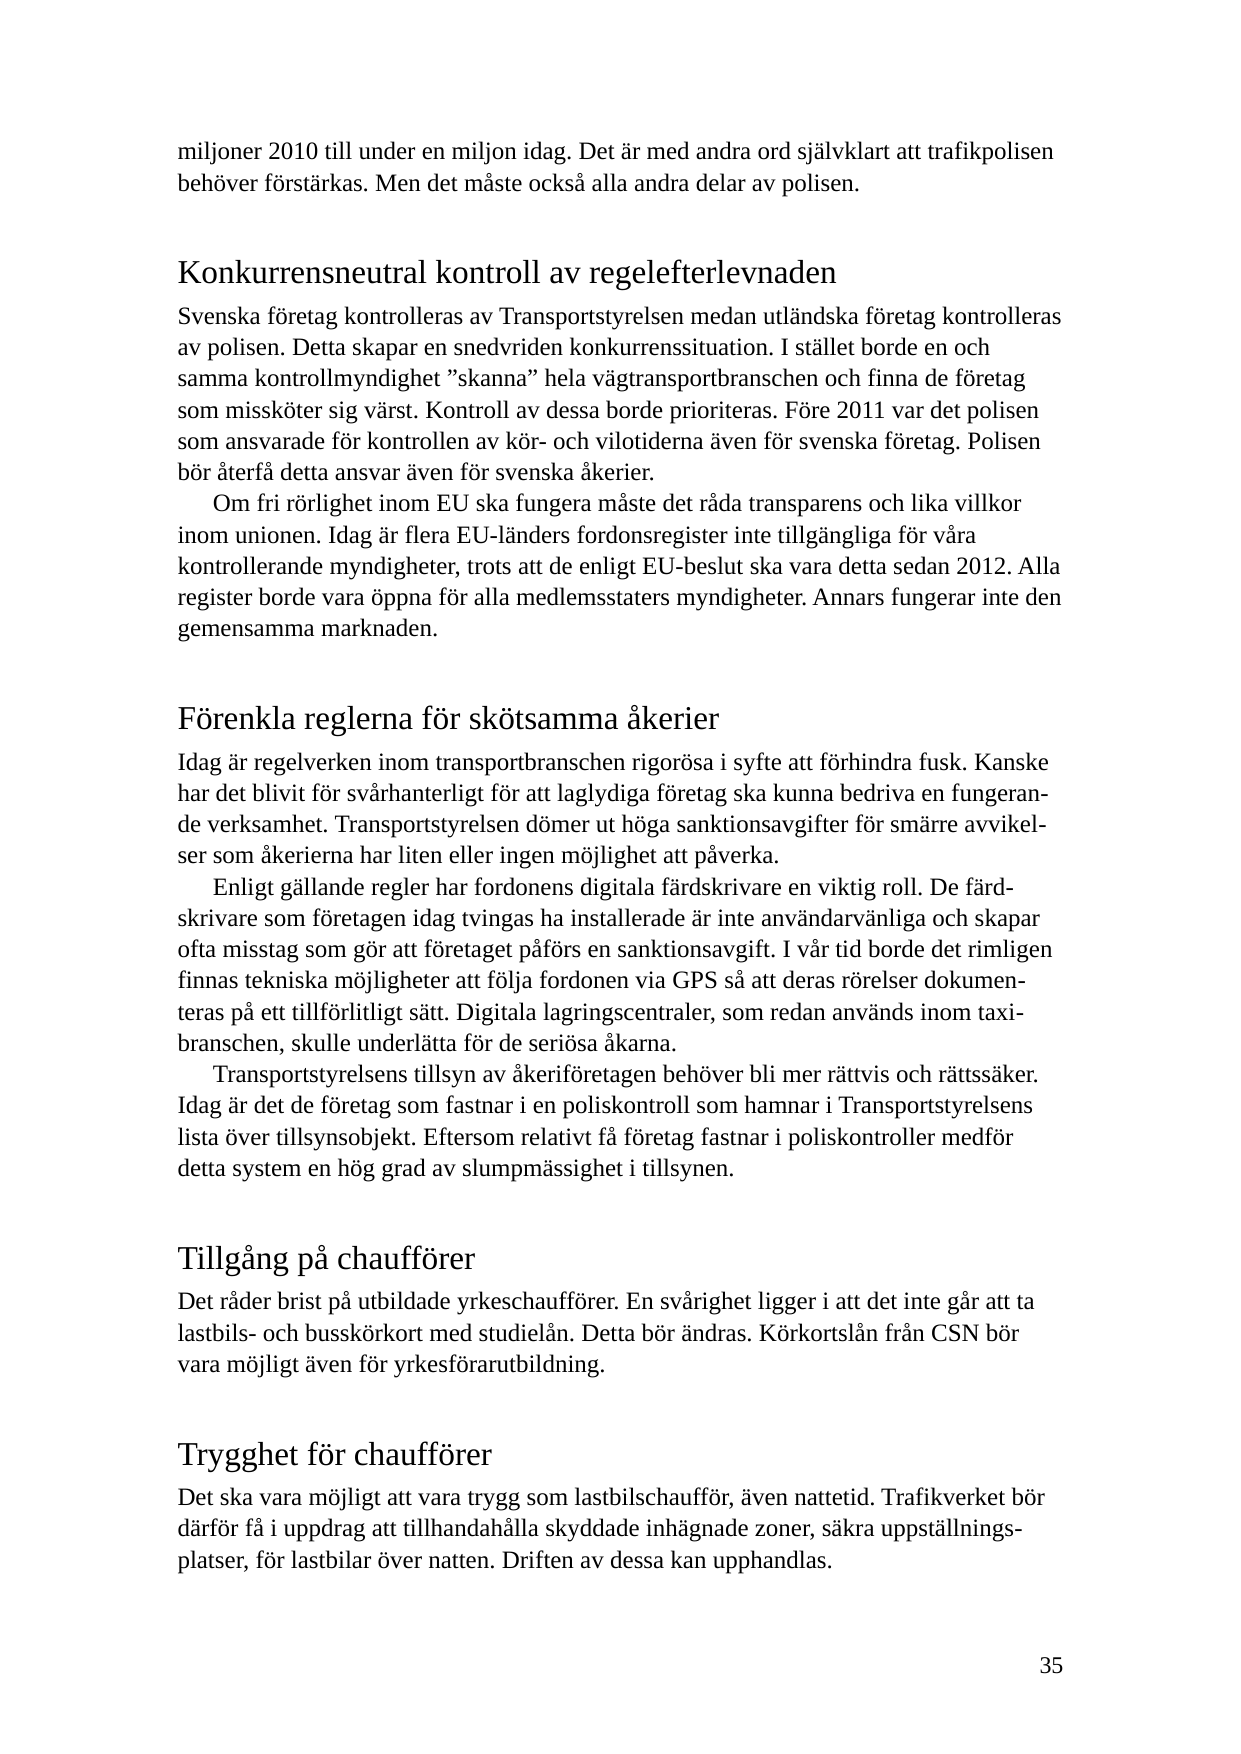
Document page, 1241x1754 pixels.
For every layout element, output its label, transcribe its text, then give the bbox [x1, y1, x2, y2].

subtitle Förenkla reglerna för skötsamma åkerier [177, 705, 1063, 736]
text Enligt gällande regler har fordonens digitala färdskrivare en viktig roll. De färdskrivare som företagen idag tvingas ha installerade är inte användarvänliga och skapar ofta misstag som gör att företaget påförs en sanktionsavgift. I vår tid borde det rimligen finnas tekniska möjligheter att följa fordonen via GPS så att deras rörelser dokumenteras på ett tillförlitligt sätt. Digitala lagringscentraler, som redan används inom taxibranschen, skulle underlätta för de seriösa åkarna. [177, 869, 1063, 1057]
subtitle Tillgång på chaufförer [177, 1244, 1063, 1276]
subtitle Trygghet för chaufförer [177, 1440, 1063, 1471]
subtitle Konkurrensneutral kontroll av regelefterlevnaden [177, 259, 1063, 290]
text Det ska vara möjligt att vara trygg som lastbilschaufför, även nattetid. Trafikverket bör därför få i uppdrag att tillhandahålla skyddade inhägnade zoner, säkra uppställningsplatser, för lastbilar över natten. Driften av dessa kan upphandlas. [177, 1480, 1063, 1573]
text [177, 134, 1063, 196]
text Svenska företag kontrolleras av Transportstyrelsen medan utländska företag kontrolleras av polisen. Detta skapar en snedvriden konkurrenssituation. I stället borde en och samma kontrollmyndighet ”skanna” hela vägtransportbranschen och finna de företag som missköter sig värst. Kontroll av dessa borde prioriteras. Före 2011 var det polisen som ansvarade för kontrollen av kör- och vilotiderna även för svenska företag. Polisen bör återfå detta ansvar även för svenska åkerier. [177, 298, 1063, 486]
text Idag är regelverken inom transportbranschen rigorösa i syfte att förhindra fusk. Kanske har det blivit för svårhanterligt för att laglydiga företag ska kunna bedriva en fungerande verksamhet. Transportstyrelsen dömer ut höga sanktionsavgifter för smärre avvikelser som åkerierna har liten eller ingen möjlighet att påverka. [177, 744, 1063, 869]
text Om fri rörlighet inom EU ska fungera måste det råda transparens och lika villkor inom unionen. Idag är flera EU-länders fordonsregister inte tillgängliga för våra kontrollerande myndigheter, trots att de enligt EU-beslut ska vara detta sedan 2012. Alla register borde vara öppna för alla medlemsstaters myndigheter. Annars fungerar inte den gemensamma marknaden. [177, 486, 1063, 642]
text Det råder brist på utbildade yrkeschaufförer. En svårighet ligger i att det inte går att ta lastbils- och busskörkort med studielån. Detta bör ändras. Körkortslån från CSN bör vara möjligt även för yrkesförarutbildning. [177, 1284, 1063, 1378]
text Transportstyrelsens tillsyn av åkeriföretagen behöver bli mer rättvis och rättssäker. Idag är det de företag som fastnar i en poliskontroll som hamnar i Transportstyrelsens lista över tillsynsobjekt. Eftersom relativt få företag fastnar i poliskontroller medför detta system en hög grad av slumpmässighet i tillsynen. [177, 1057, 1063, 1182]
